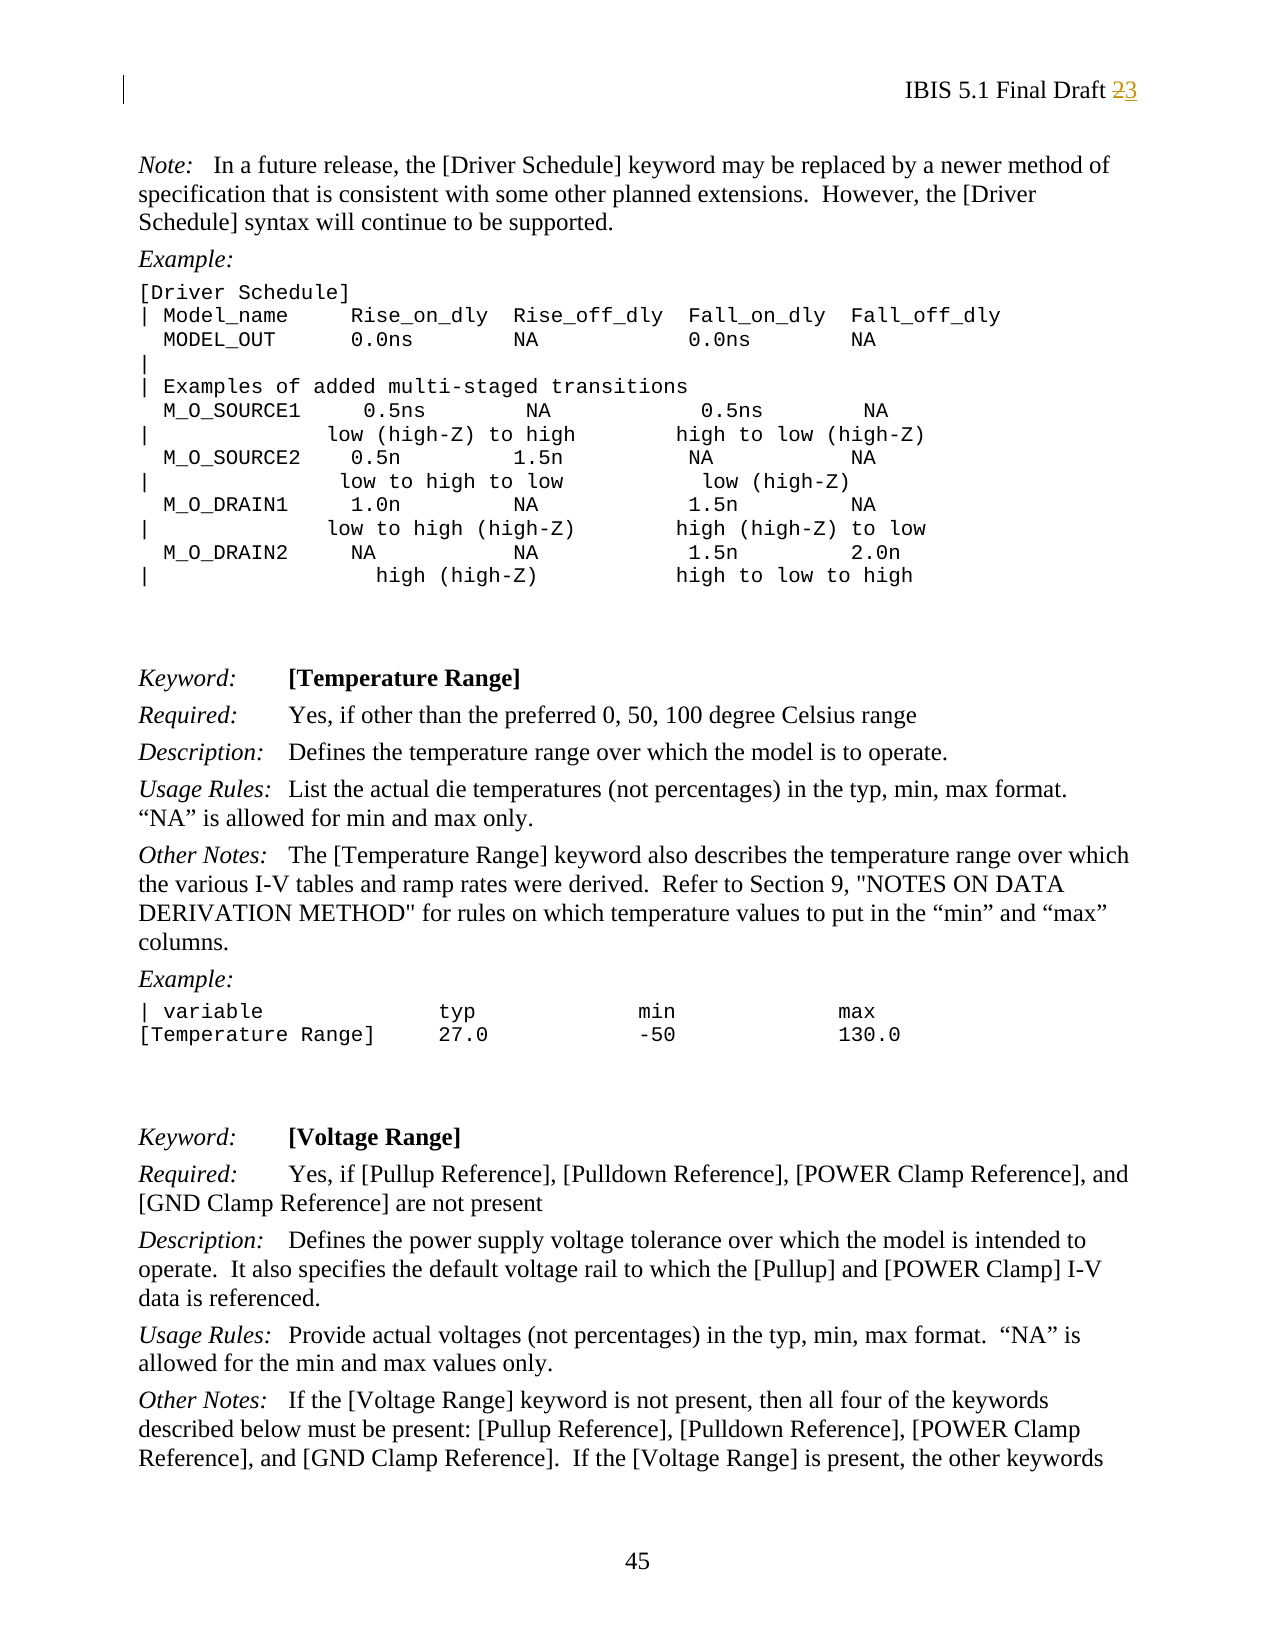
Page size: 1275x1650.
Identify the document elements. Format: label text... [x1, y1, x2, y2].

text M_O_DRAIN2 NA NA 1.5n 2.0n [138, 542, 1137, 565]
text | low to high (high-Z) high (high-Z) to low [138, 518, 1137, 542]
text Description: Defines the temperature range over which the model is to operate. [138, 737, 1137, 766]
text | variable typ min max [138, 1001, 1137, 1024]
text M_O_DRAIN1 1.0n NA 1.5n NA [138, 494, 1137, 518]
text Required: Yes, if other than the preferred 0, 50, 100 degree Celsius range [138, 700, 1137, 729]
text M_O_SOURCE2 0.5n 1.5n NA NA [138, 447, 1137, 471]
text Note: In a future release, the [Driver Schedule] keyword may be replaced by a newer method of specification that is consistent with some other planned extensions. However, the [Driver Schedule] syntax will continue to be supported. [138, 150, 1137, 236]
text Keyword: [Temperature Range] [138, 663, 1137, 692]
text M_O_SOURCE1 0.5ns NA 0.5ns NA [138, 400, 1137, 423]
text Example: [138, 964, 1137, 992]
text | Examples of added multi-staged transitions [138, 376, 1137, 400]
text | low to high to low low (high-Z) [138, 471, 1137, 494]
text [Temperature Range] 27.0 -50 130.0 [138, 1024, 1137, 1048]
text Required: Yes, if [Pullup Reference], [Pulldown Reference], [POWER Clamp Reference], and [GND Clamp Reference] are not present [138, 1159, 1137, 1217]
text | high (high-Z) high to low to high [138, 565, 1137, 589]
text Keyword: [Voltage Range] [138, 1122, 1137, 1151]
text | Model_name Rise_on_dly Rise_off_dly Fall_on_dly Fall_off_dly [138, 305, 1137, 329]
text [138, 1386, 1137, 1472]
text | low (high-Z) to high high to low (high-Z) [138, 423, 1137, 447]
text Usage Rules: List the actual die temperatures (not percentages) in the typ, min, max format. “NA” is allowed for min and max only. [138, 774, 1137, 832]
text Other Notes: The [Temperature Range] keyword also describes the temperature range over which the various I-V tables and ramp rates were derived. Refer to Section 9, "NOTES ON DATA DERIVATION METHOD" for rules on which temperature values to put in the “min” and “max” columns. [138, 840, 1137, 955]
text [Driver Schedule] [138, 282, 1137, 305]
text Example: [138, 244, 1137, 273]
text Usage Rules: Provide actual voltages (not percentages) in the typ, min, max format. “NA” is allowed for the min and max values only. [138, 1320, 1137, 1377]
text MODEL_OUT 0.0ns NA 0.0ns NA [138, 329, 1137, 353]
text | [138, 353, 1137, 376]
text Description: Defines the power supply voltage tolerance over which the model is intended to operate. It also specifies the default voltage rail to which the [Pullup] and [POWER Clamp] I-V data is referenced. [138, 1225, 1137, 1311]
